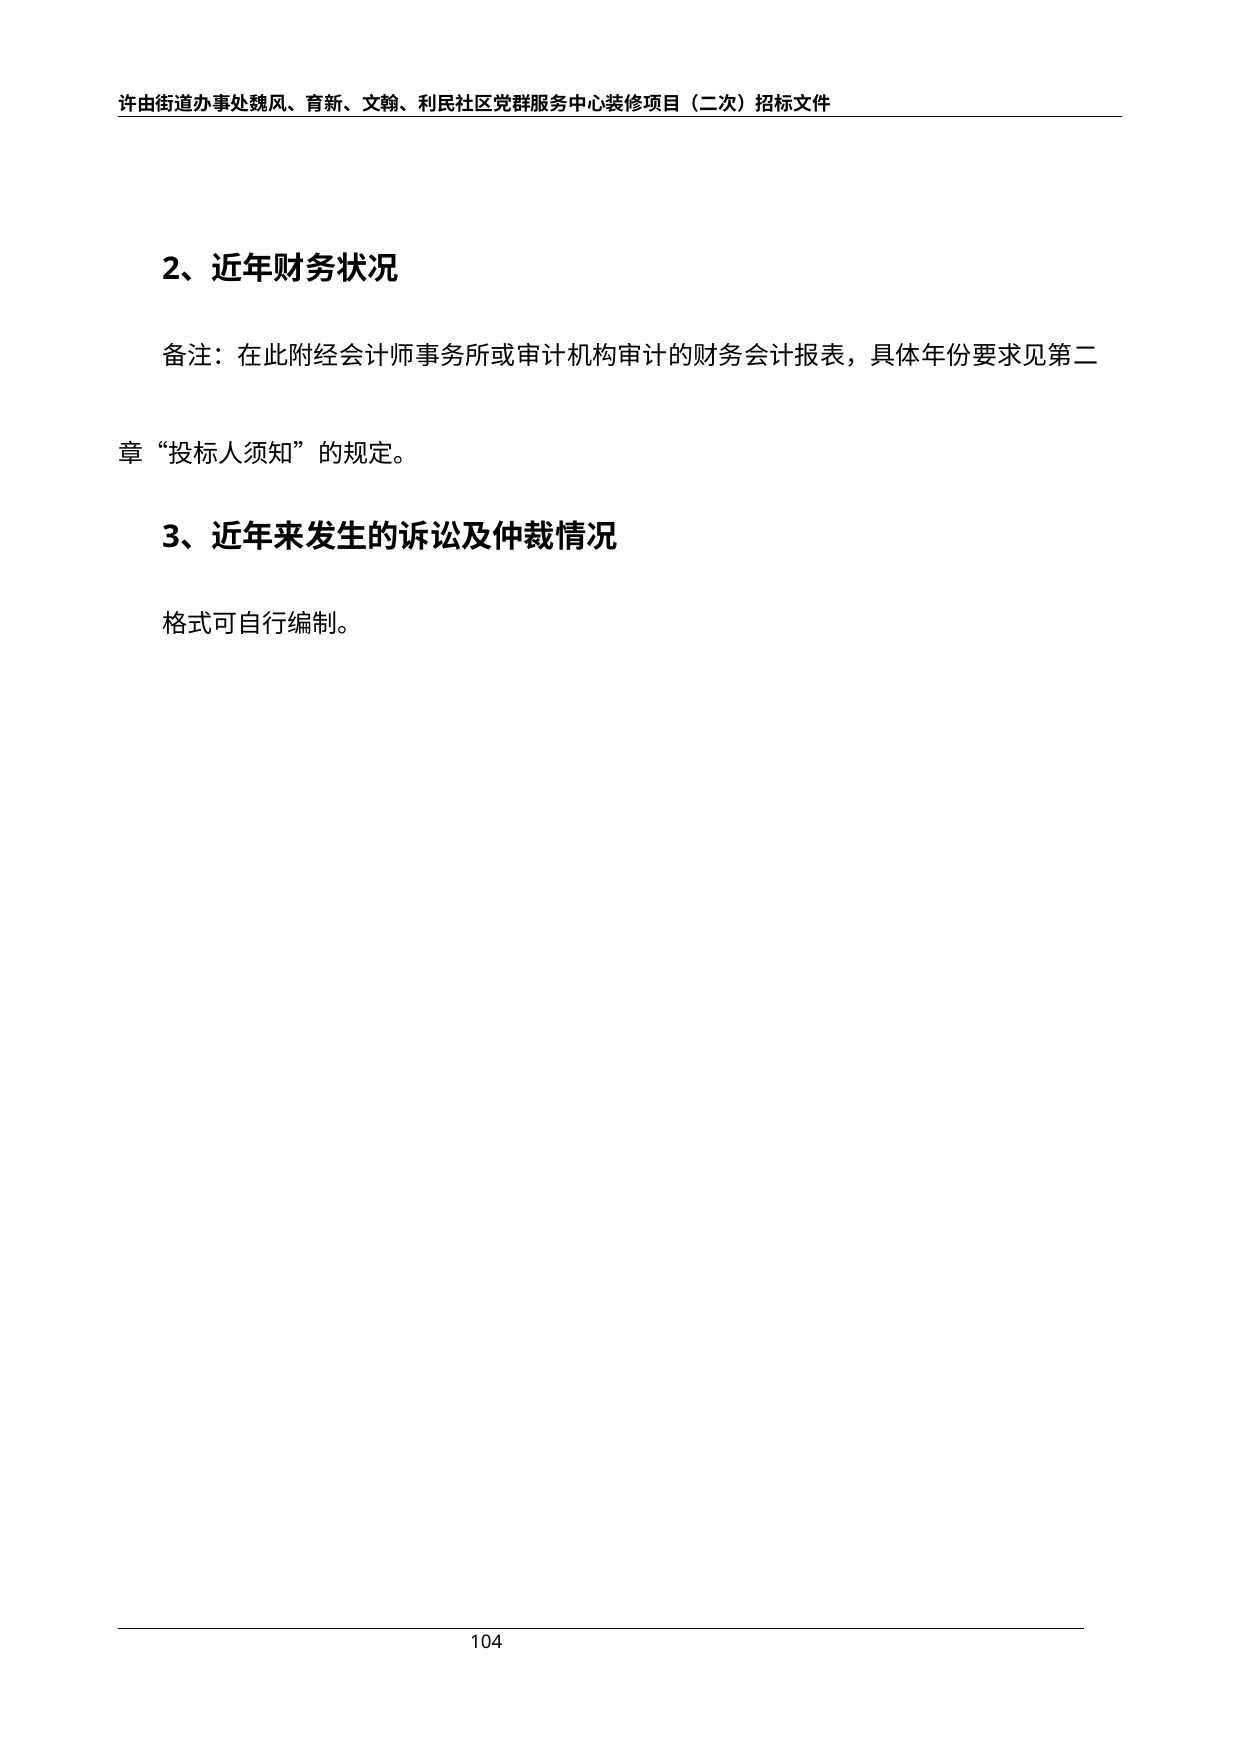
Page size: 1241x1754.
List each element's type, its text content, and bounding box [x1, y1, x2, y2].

text 格式可自行编制。 [118, 589, 1100, 654]
text 3、近年来发生的诉讼及仲裁情况 [118, 502, 1100, 567]
text 2、近年财务状况 [118, 233, 1100, 298]
text 备注：在此附经会计师事务所或审计机构审计的财务会计报表，具体年份要求见第二章“投标人须知”的规定。 [118, 321, 1100, 484]
